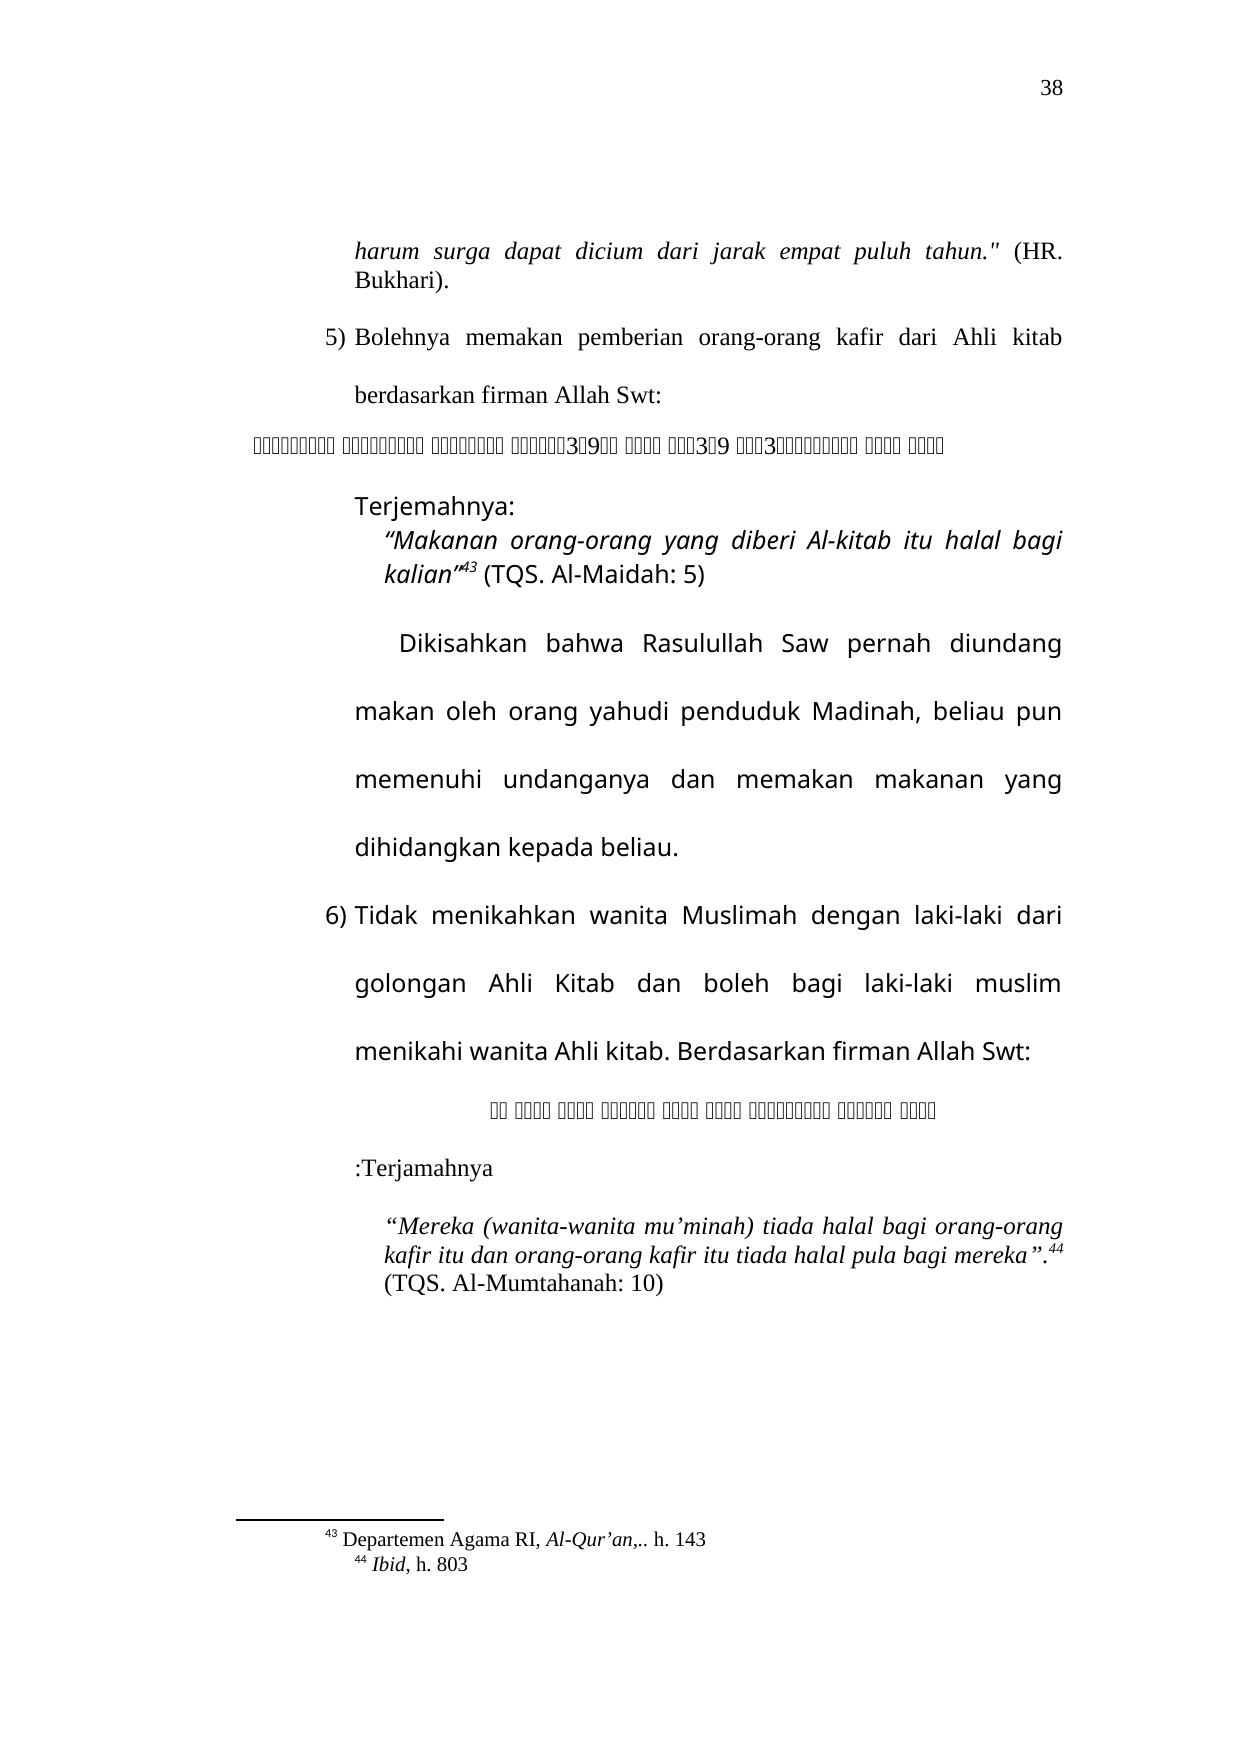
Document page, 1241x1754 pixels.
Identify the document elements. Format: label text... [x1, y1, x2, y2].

list Tidak menikahkan wanita Muslimah dengan laki-laki dari golongan Ahli Kitab dan boleh bagi laki-laki muslim menikahi wanita Ahli kitab. Berdasarkan firman Allah Swt: [325, 898, 1063, 1068]
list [354, 236, 1063, 294]
text “Mereka (wanita-wanita mu’minah) tiada halal bagi orang-orang kafir itu dan orang-orang kafir itu tiada halal pula bagi mereka”. (TQS. Al-Mumtahanah: 10) [384, 1211, 1063, 1297]
list “Makanan orang-orang yang diberi Al-kitab itu halal bagi kalian” (TQS. Al-Maidah: 5) [384, 523, 1063, 591]
list Terjamahnya: [354, 1153, 937, 1182]
list Dikisahkan bahwa Rasulullah Saw pernah diundang makan oleh orang yahudi penduduk Madinah, beliau pun memenuhi undanganya dan memakan makanan yang dihidangkan kepada beliau. [354, 625, 1063, 864]
list Bolehnya memakan pemberian orang-orang kafir dari Ahli kitab berdasarkan firman Allah Swt: [325, 322, 1063, 409]
list Terjemahnya: [354, 489, 1063, 523]
